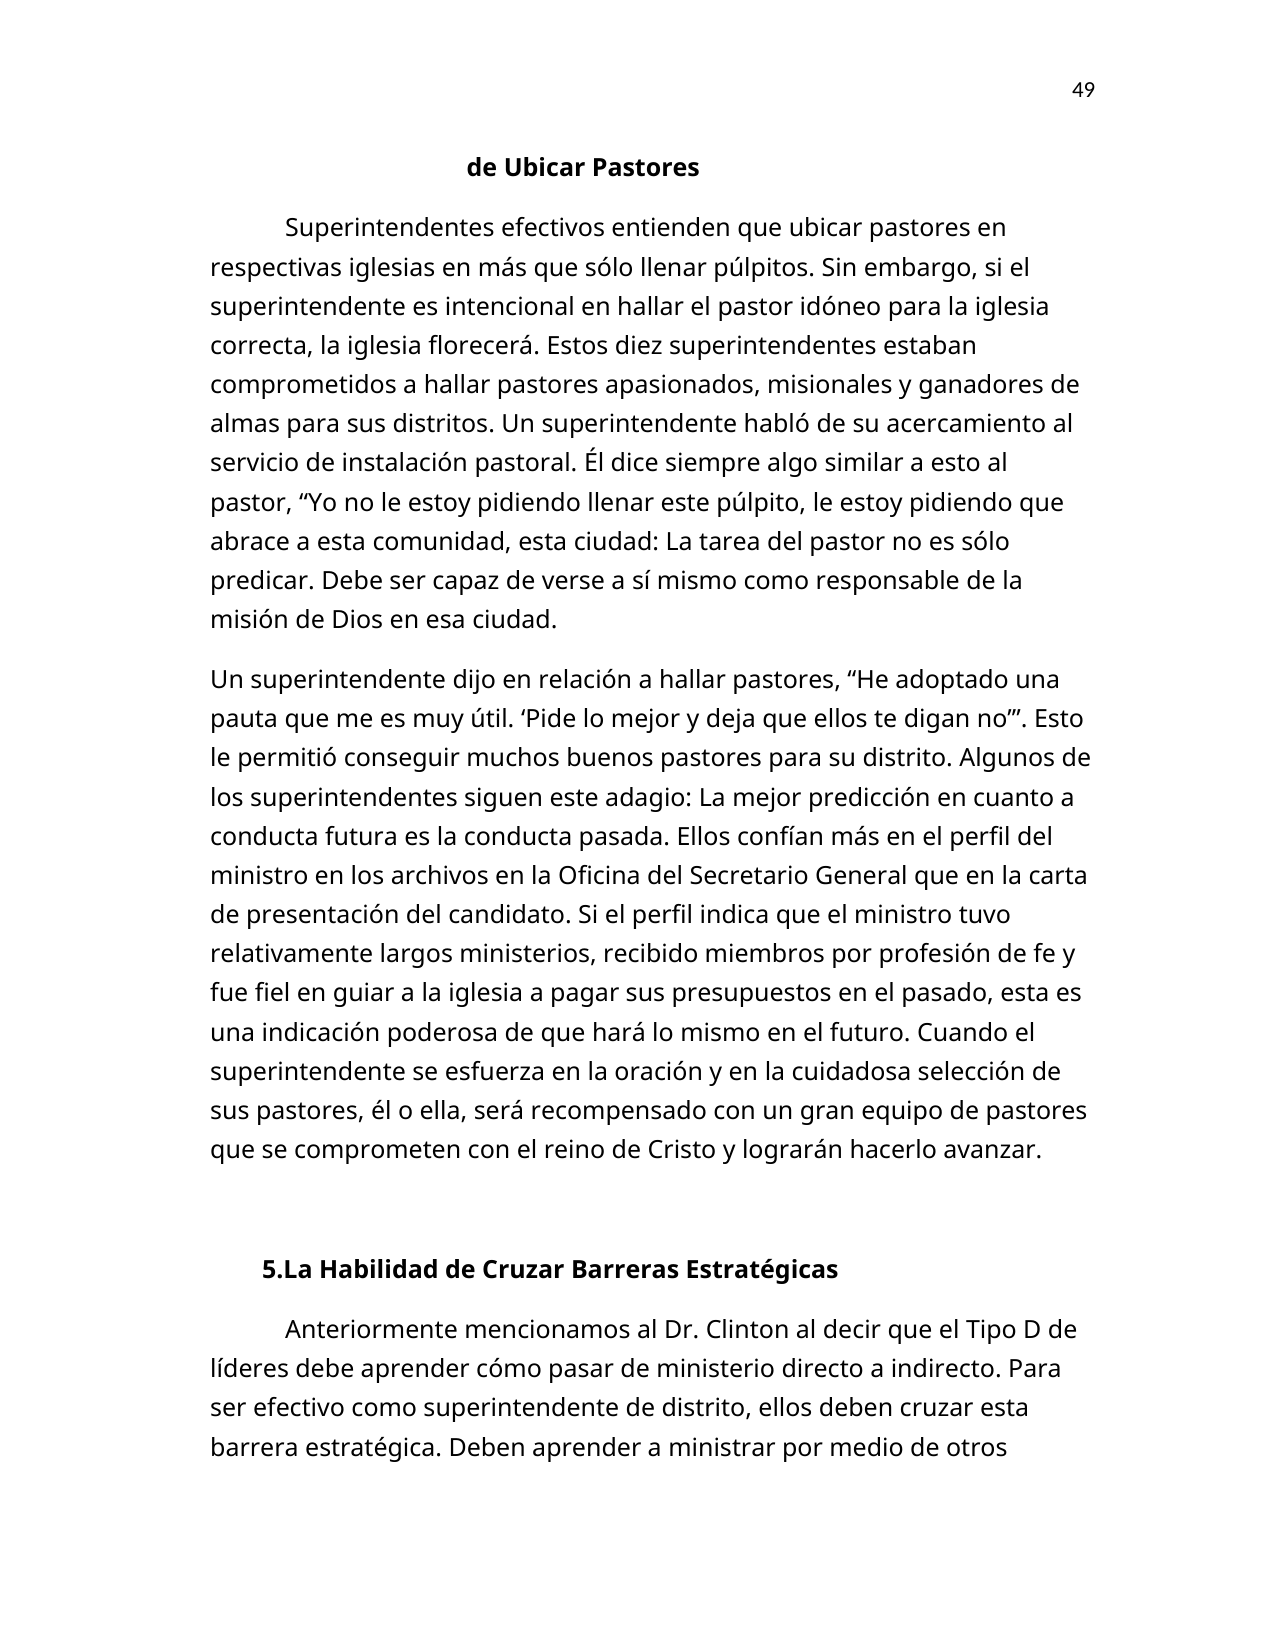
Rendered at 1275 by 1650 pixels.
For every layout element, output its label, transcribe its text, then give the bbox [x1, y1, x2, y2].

list de Ubicar Pastores [285, 150, 1095, 184]
text 5.La Habilidad de Cruzar Barreras Estratégicas [210, 1252, 1095, 1286]
text Un superintendente dijo en relación a hallar pastores, “He adoptado una pauta que me es muy útil. ‘Pide lo mejor y deja que ellos te digan no’”. Esto le permitió conseguir muchos buenos pastores para su distrito. Algunos de los superintendentes siguen este adagio: La mejor predicción en cuanto a conducta futura es la conducta pasada. Ellos confían más en el perfil del ministro en los archivos en la Oficina del Secretario General que en la carta de presentación del candidato. Si el perfil indica que el ministro tuvo relativamente largos ministerios, recibido miembros por profesión de fe y fue fiel en guiar a la iglesia a pagar sus presupuestos en el pasado, esta es una indicación poderosa de que hará lo mismo en el futuro. Cuando el superintendente se esfuerza en la oración y en la cuidadosa selección de sus pastores, él o ella, será recompensado con un gran equipo de pastores que se comprometen con el reino de Cristo y lograrán hacerlo avanzar. [210, 662, 1095, 1166]
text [210, 1312, 1095, 1463]
text Superintendentes efectivos entienden que ubicar pastores en respectivas iglesias en más que sólo llenar púlpitos. Sin embargo, si el superintendente es intencional en hallar el pastor idóneo para la iglesia correcta, la iglesia florecerá. Estos diez superintendentes estaban comprometidos a hallar pastores apasionados, misionales y ganadores de almas para sus distritos. Un superintendente habló de su acercamiento al servicio de instalación pastoral. Él dice siempre algo similar a esto al pastor, “Yo no le estoy pidiendo llenar este púlpito, le estoy pidiendo que abrace a esta comunidad, esta ciudad: La tarea del pastor no es sólo predicar. Debe ser capaz de verse a sí mismo como responsable de la misión de Dios en esa ciudad. [210, 210, 1095, 636]
